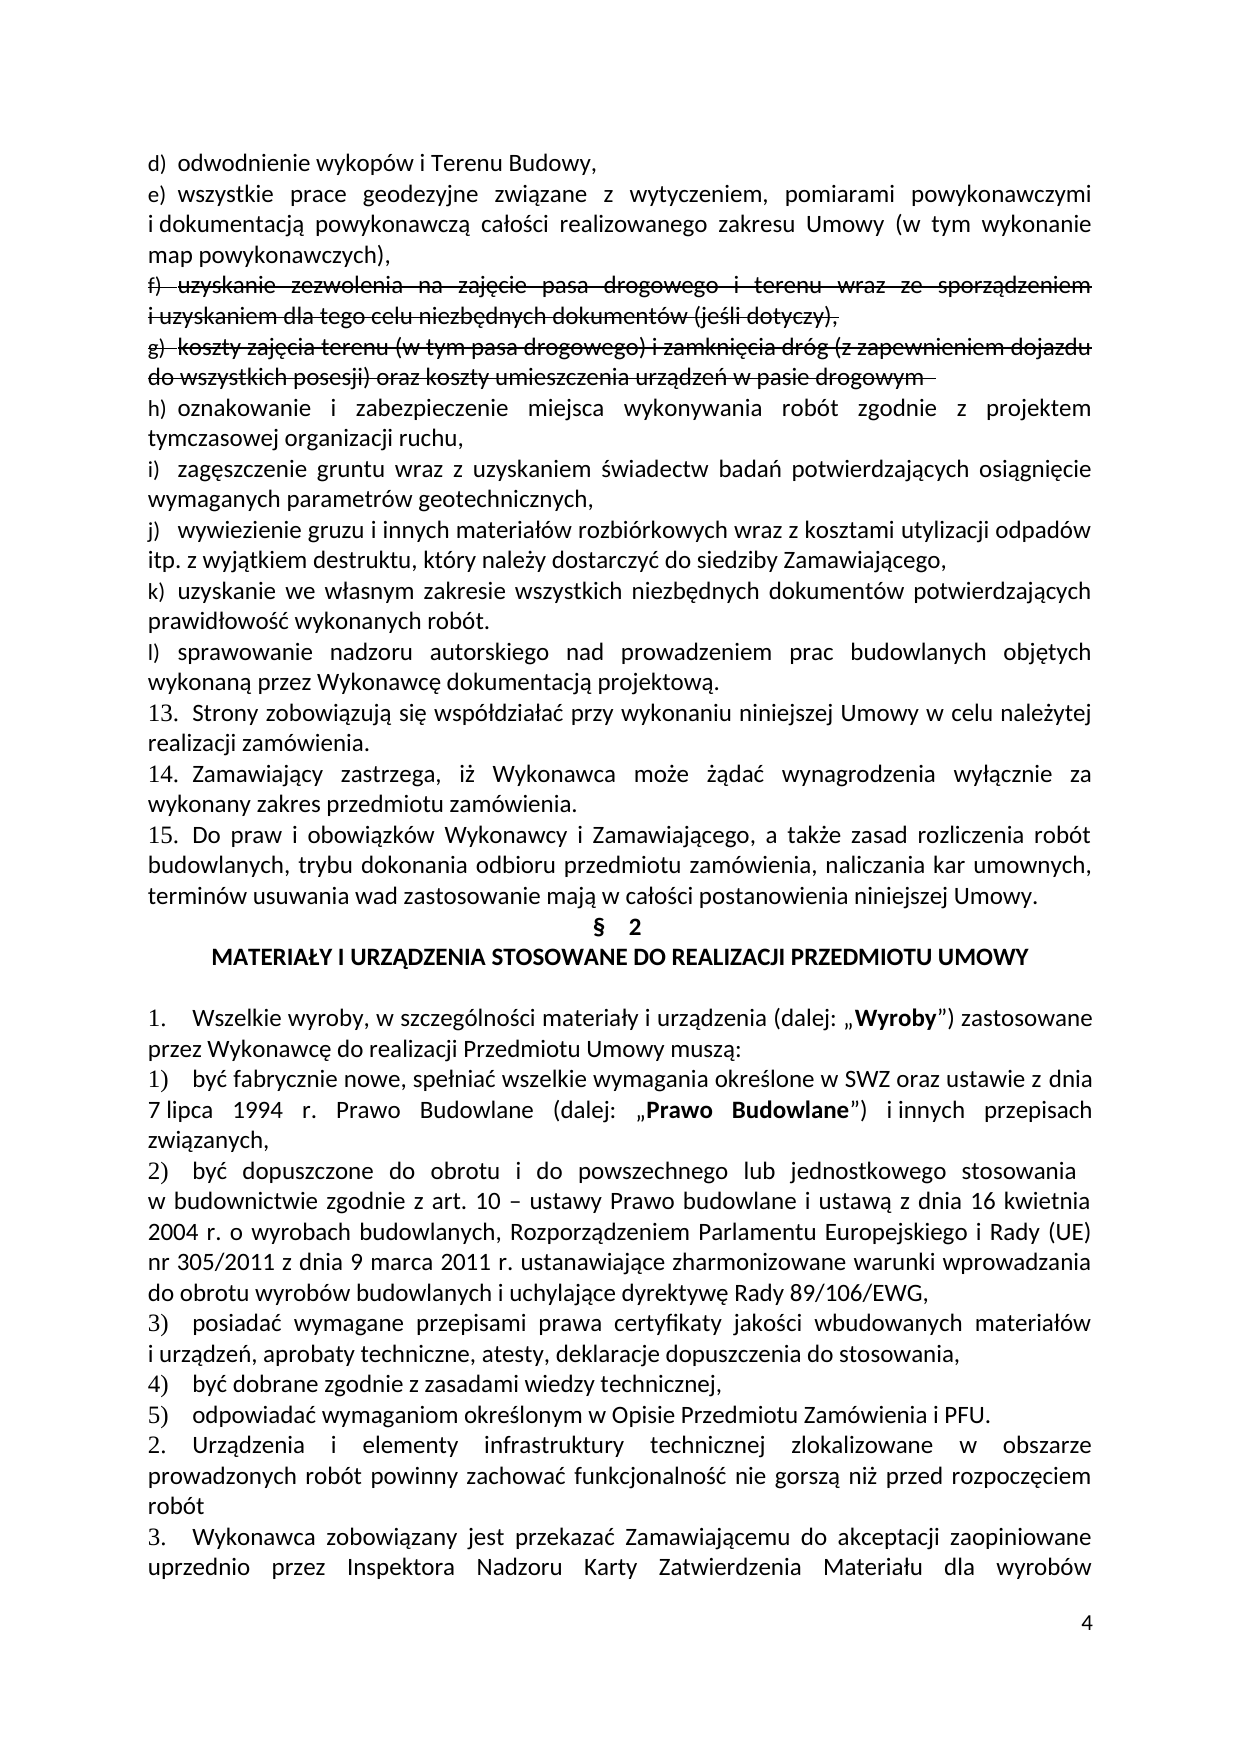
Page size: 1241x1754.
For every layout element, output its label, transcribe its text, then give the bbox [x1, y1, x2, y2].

list zagęszczenie gruntu wraz z uzyskaniem świadectw badań potwierdzających osiągnięcie wymaganych parametrów geotechnicznych, [148, 453, 1093, 514]
list być fabrycznie nowe, spełniać wszelkie wymagania określone w SWZ oraz ustawie z dnia 7 lipca 1994 r. Prawo Budowlane (dalej: „Prawo Budowlane”) i innych przepisach związanych, [148, 1063, 1093, 1155]
list koszty zajęcia terenu (w tym pasa drogowego) i zamknięcia dróg (z zapewnieniem dojazdu do wszystkich posesji) oraz koszty umieszczenia urządzeń w pasie drogowym [148, 331, 1093, 392]
list oznakowanie i zabezpieczenie miejsca wykonywania robót zgodnie z projektem tymczasowej organizacji ruchu, [148, 392, 1093, 453]
list Zamawiający zastrzega, iż Wykonawca może żądać wynagrodzenia wyłącznie za wykonany zakres przedmiotu zamówienia. [148, 758, 1093, 819]
list uzyskanie zezwolenia na zajęcie pasa drogowego i terenu wraz ze sporządzeniem i uzyskaniem dla tego celu niezbędnych dokumentów (jeśli dotyczy), [148, 270, 1093, 331]
list Strony zobowiązują się współdziałać przy wykonaniu niniejszej Umowy w celu należytej realizacji zamówienia. [148, 697, 1093, 758]
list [148, 1521, 1093, 1582]
list sprawowanie nadzoru autorskiego nad prowadzeniem prac budowlanych objętych wykonaną przez Wykonawcę dokumentacją projektową. [148, 636, 1093, 697]
list odwodnienie wykopów i Terenu Budowy, [148, 148, 1093, 178]
list być dopuszczone do obrotu i do powszechnego lub jednostkowego stosowania w budownictwie zgodnie z art. 10 – ustawy Prawo budowlane i ustawą z dnia 16 kwietnia 2004 r. o wyrobach budowlanych, Rozporządzeniem Parlamentu Europejskiego i Rady (UE) nr 305/2011 z dnia 9 marca 2011 r. ustanawiające zharmonizowane warunki wprowadzania do obrotu wyrobów budowlanych i uchylające dyrektywę Rady 89/106/EWG, [148, 1155, 1093, 1307]
list 2 MATERIAŁY I URZĄDZENIA STOSOWANE DO REALIZACJI PRZEDMIOTU UMOWY [148, 911, 1093, 972]
list odpowiadać wymaganiom określonym w Opisie Przedmiotu Zamówienia i PFU. [148, 1399, 1093, 1429]
list wywiezienie gruzu i innych materiałów rozbiórkowych wraz z kosztami utylizacji odpadów itp. z wyjątkiem destruktu, który należy dostarczyć do siedziby Zamawiającego, [148, 514, 1093, 575]
list Do praw i obowiązków Wykonawcy i Zamawiającego, a także zasad rozliczenia robót budowlanych, trybu dokonania odbioru przedmiotu zamówienia, naliczania kar umownych, terminów usuwania wad zastosowanie mają w całości postanowienia niniejszej Umowy. [148, 819, 1093, 911]
list Urządzenia i elementy infrastruktury technicznej zlokalizowane w obszarze prowadzonych robót powinny zachować funkcjonalność nie gorszą niż przed rozpoczęciem robót [148, 1429, 1093, 1521]
list posiadać wymagane przepisami prawa certyfikaty jakości wbudowanych materiałów i urządzeń, aprobaty techniczne, atesty, deklaracje dopuszczenia do stosowania, [148, 1307, 1093, 1368]
list być dobrane zgodnie z zasadami wiedzy technicznej, [148, 1368, 1093, 1399]
list Wszelkie wyroby, w szczególności materiały i urządzenia (dalej: „Wyroby”) zastosowane przez Wykonawcę do realizacji Przedmiotu Umowy muszą: [148, 1002, 1093, 1063]
list wszystkie prace geodezyjne związane z wytyczeniem, pomiarami powykonawczymi i dokumentacją powykonawczą całości realizowanego zakresu Umowy (w tym wykonanie map powykonawczych), [148, 178, 1093, 270]
list uzyskanie we własnym zakresie wszystkich niezbędnych dokumentów potwierdzających prawidłowość wykonanych robót. [148, 575, 1093, 636]
